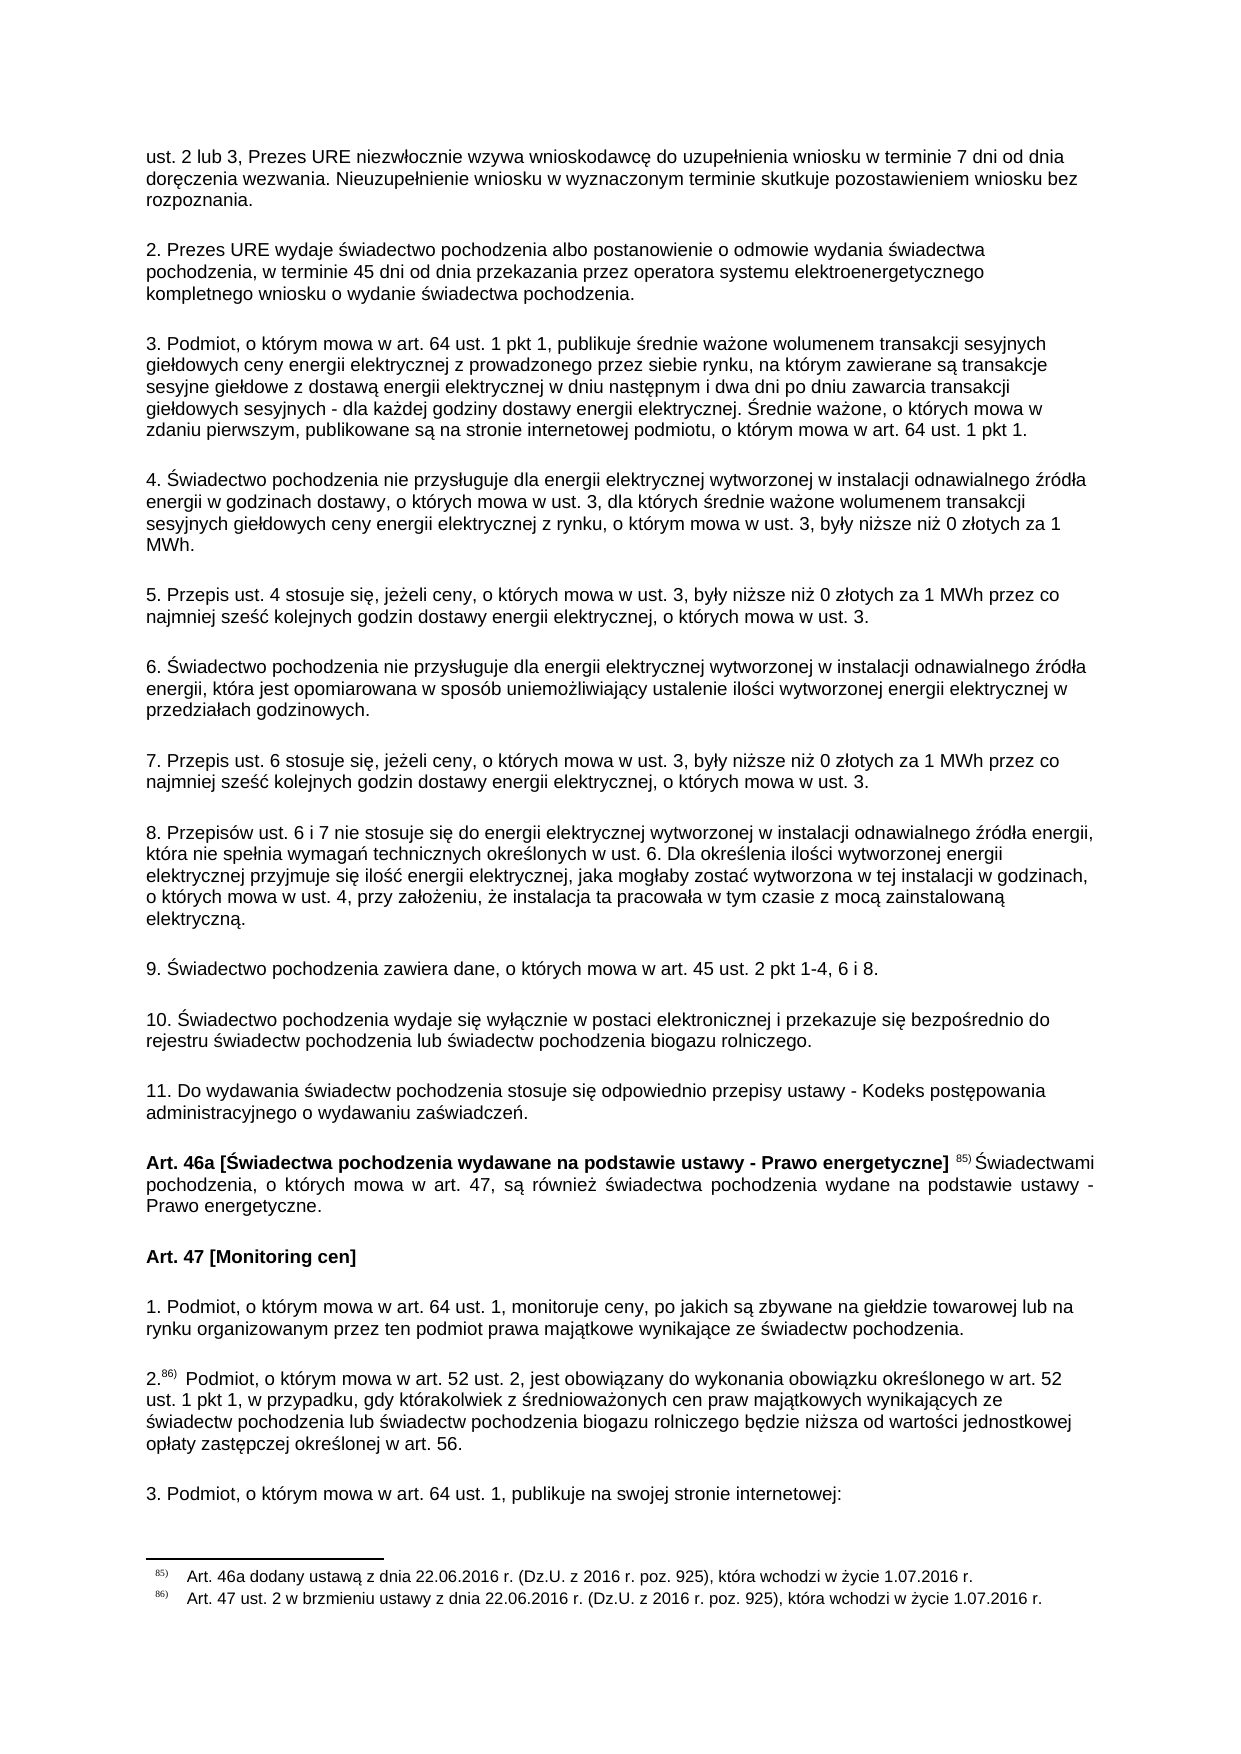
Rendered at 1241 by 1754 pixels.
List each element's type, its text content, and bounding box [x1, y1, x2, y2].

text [146, 146, 1094, 211]
text 3. Podmiot, o którym mowa w art. 64 ust. 1 pkt 1, publikuje średnie ważone wolumenem transakcji sesyjnych giełdowych ceny energii elektrycznej z prowadzonego przez siebie rynku, na którym zawierane są transakcje sesyjne giełdowe z dostawą energii elektrycznej w dniu następnym i dwa dni po dniu zawarcia transakcji giełdowych sesyjnych - dla każdej godziny dostawy energii elektrycznej. Średnie ważone, o których mowa w zdaniu pierwszym, publikowane są na stronie internetowej podmiotu, o którym mowa w art. 64 ust. 1 pkt 1. [146, 333, 1094, 441]
text 11. Do wydawania świadectw pochodzenia stosuje się odpowiednio przepisy ustawy - Kodeks postępowania administracyjnego o wydawaniu zaświadczeń. [146, 1080, 1094, 1123]
text Art. 46a [Świadectwa pochodzenia wydawane na podstawie ustawy - Prawo energetyczne] 85) Świadectwami pochodzenia, o których mowa w art. 47, są również świadectwa pochodzenia wydane na podstawie ustawy - Prawo energetyczne. [146, 1152, 1094, 1217]
text 7. Przepis ust. 6 stosuje się, jeżeli ceny, o których mowa w ust. 3, były niższe niż 0 złotych za 1 MWh przez co najmniej sześć kolejnych godzin dostawy energii elektrycznej, o których mowa w ust. 3. [146, 749, 1094, 793]
text 2. Prezes URE wydaje świadectwo pochodzenia albo postanowienie o odmowie wydania świadectwa pochodzenia, w terminie 45 dni od dnia przekazania przez operatora systemu elektroenergetycznego kompletnego wniosku o wydanie świadectwa pochodzenia. [146, 239, 1094, 304]
text 1. Podmiot, o którym mowa w art. 64 ust. 1, monitoruje ceny, po jakich są zbywane na giełdzie towarowej lub na rynku organizowanym przez ten podmiot prawa majątkowe wynikające ze świadectw pochodzenia. [146, 1296, 1094, 1339]
text 5. Przepis ust. 4 stosuje się, jeżeli ceny, o których mowa w ust. 3, były niższe niż 0 złotych za 1 MWh przez co najmniej sześć kolejnych godzin dostawy energii elektrycznej, o których mowa w ust. 3. [146, 584, 1094, 627]
text 4. Świadectwo pochodzenia nie przysługuje dla energii elektrycznej wytworzonej w instalacji odnawialnego źródła energii w godzinach dostawy, o których mowa w ust. 3, dla których średnie ważone wolumenem transakcji sesyjnych giełdowych ceny energii elektrycznej z rynku, o którym mowa w ust. 3, były niższe niż 0 złotych za 1 MWh. [146, 469, 1094, 556]
text Art. 47 [Monitoring cen] [146, 1246, 1094, 1267]
text 10. Świadectwo pochodzenia wydaje się wyłącznie w postaci elektronicznej i przekazuje się bezpośrednio do rejestru świadectw pochodzenia lub świadectw pochodzenia biogazu rolniczego. [146, 1008, 1094, 1051]
text 8. Przepisów ust. 6 i 7 nie stosuje się do energii elektrycznej wytworzonej w instalacji odnawialnego źródła energii, która nie spełnia wymagań technicznych określonych w ust. 6. Dla określenia ilości wytworzonej energii elektrycznej przyjmuje się ilość energii elektrycznej, jaka mogłaby zostać wytworzona w tej instalacji w godzinach, o których mowa w ust. 4, przy założeniu, że instalacja ta pracowała w tym czasie z mocą zainstalowaną elektryczną. [146, 821, 1094, 929]
text 6. Świadectwo pochodzenia nie przysługuje dla energii elektrycznej wytworzonej w instalacji odnawialnego źródła energii, która jest opomiarowana w sposób uniemożliwiający ustalenie ilości wytworzonej energii elektrycznej w przedziałach godzinowych. [146, 656, 1094, 721]
text 2.86) Podmiot, o którym mowa w art. 52 ust. 2, jest obowiązany do wykonania obowiązku określonego w art. 52 ust. 1 pkt 1, w przypadku, gdy którakolwiek z średnioważonych cen praw majątkowych wynikających ze świadectw pochodzenia lub świadectw pochodzenia biogazu rolniczego będzie niższa od wartości jednostkowej opłaty zastępczej określonej w art. 56. [146, 1368, 1094, 1454]
text 3. Podmiot, o którym mowa w art. 64 ust. 1, publikuje na swojej stronie internetowej: [146, 1483, 1094, 1504]
text 9. Świadectwo pochodzenia zawiera dane, o których mowa w art. 45 ust. 2 pkt 1-4, 6 i 8. [146, 958, 1094, 979]
